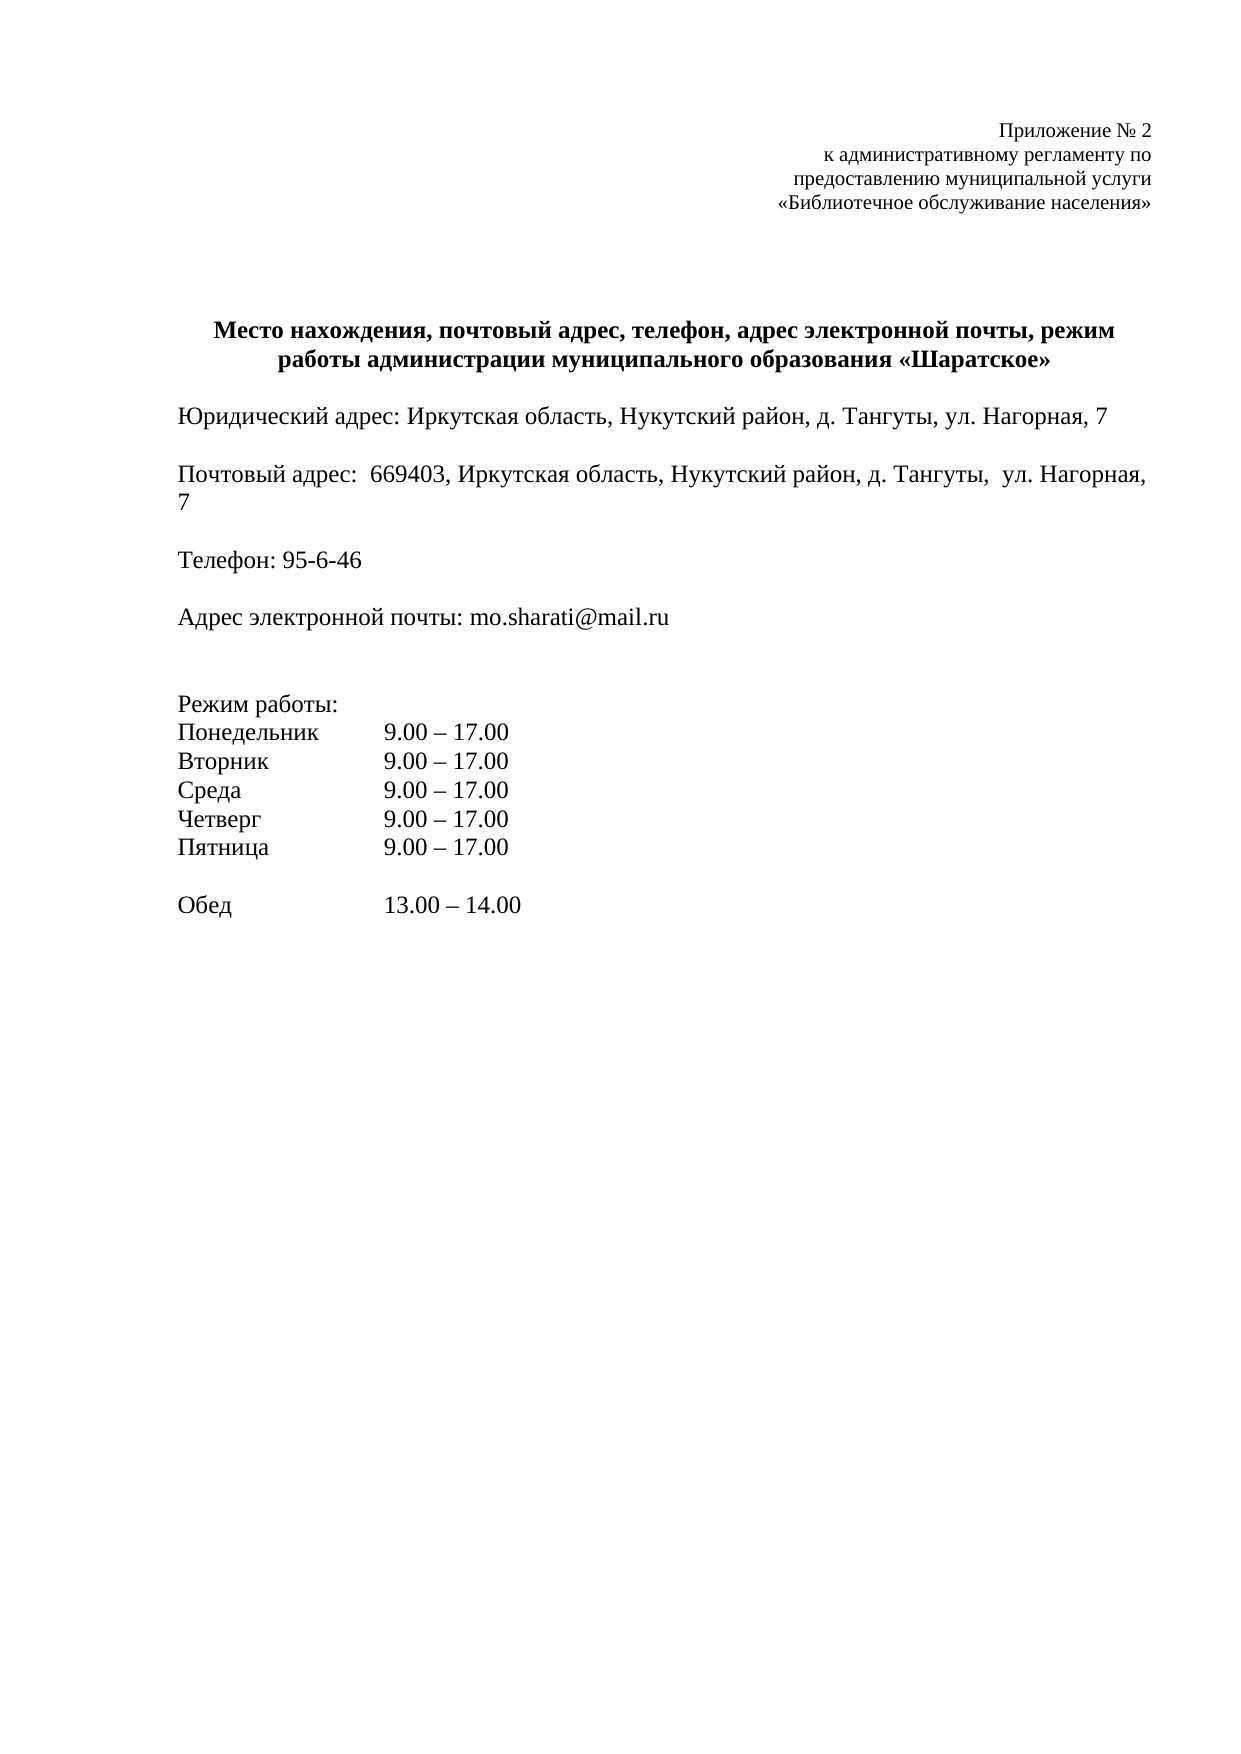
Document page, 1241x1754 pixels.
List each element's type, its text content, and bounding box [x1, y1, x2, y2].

text предоставлению муниципальной услуги [177, 166, 1152, 190]
text Вторник 9.00 – 17.00 [177, 746, 1152, 775]
text Режим работы: [177, 689, 1152, 717]
text Обед 13.00 – 14.00 [177, 890, 1152, 919]
text Место нахождения, почтовый адрес, телефон, адрес электронной почты, режим работы администрации муниципального образования «Шаратское» [177, 315, 1152, 372]
text Почтовый адрес: 669403, Иркутская область, Нукутский район, д. Тангуты, ул. Нагорная, 7 [177, 459, 1152, 516]
text к административному регламенту по [177, 142, 1152, 166]
text Среда 9.00 – 17.00 [177, 775, 1152, 804]
text Адрес электронной почты: mo.sharati@mail.ru [177, 602, 1152, 631]
text Телефон: 95-6-46 [177, 545, 1152, 574]
text Понедельник 9.00 – 17.00 [177, 717, 1152, 746]
text Юридический адрес: Иркутская область, Нукутский район, д. Тангуты, ул. Нагорная, 7 [177, 401, 1152, 430]
text Приложение № 2 [177, 118, 1152, 142]
text «Библиотечное обслуживание населения» [177, 190, 1152, 214]
text Четверг 9.00 – 17.00 [177, 804, 1152, 832]
text Пятница 9.00 – 17.00 [177, 832, 1152, 861]
